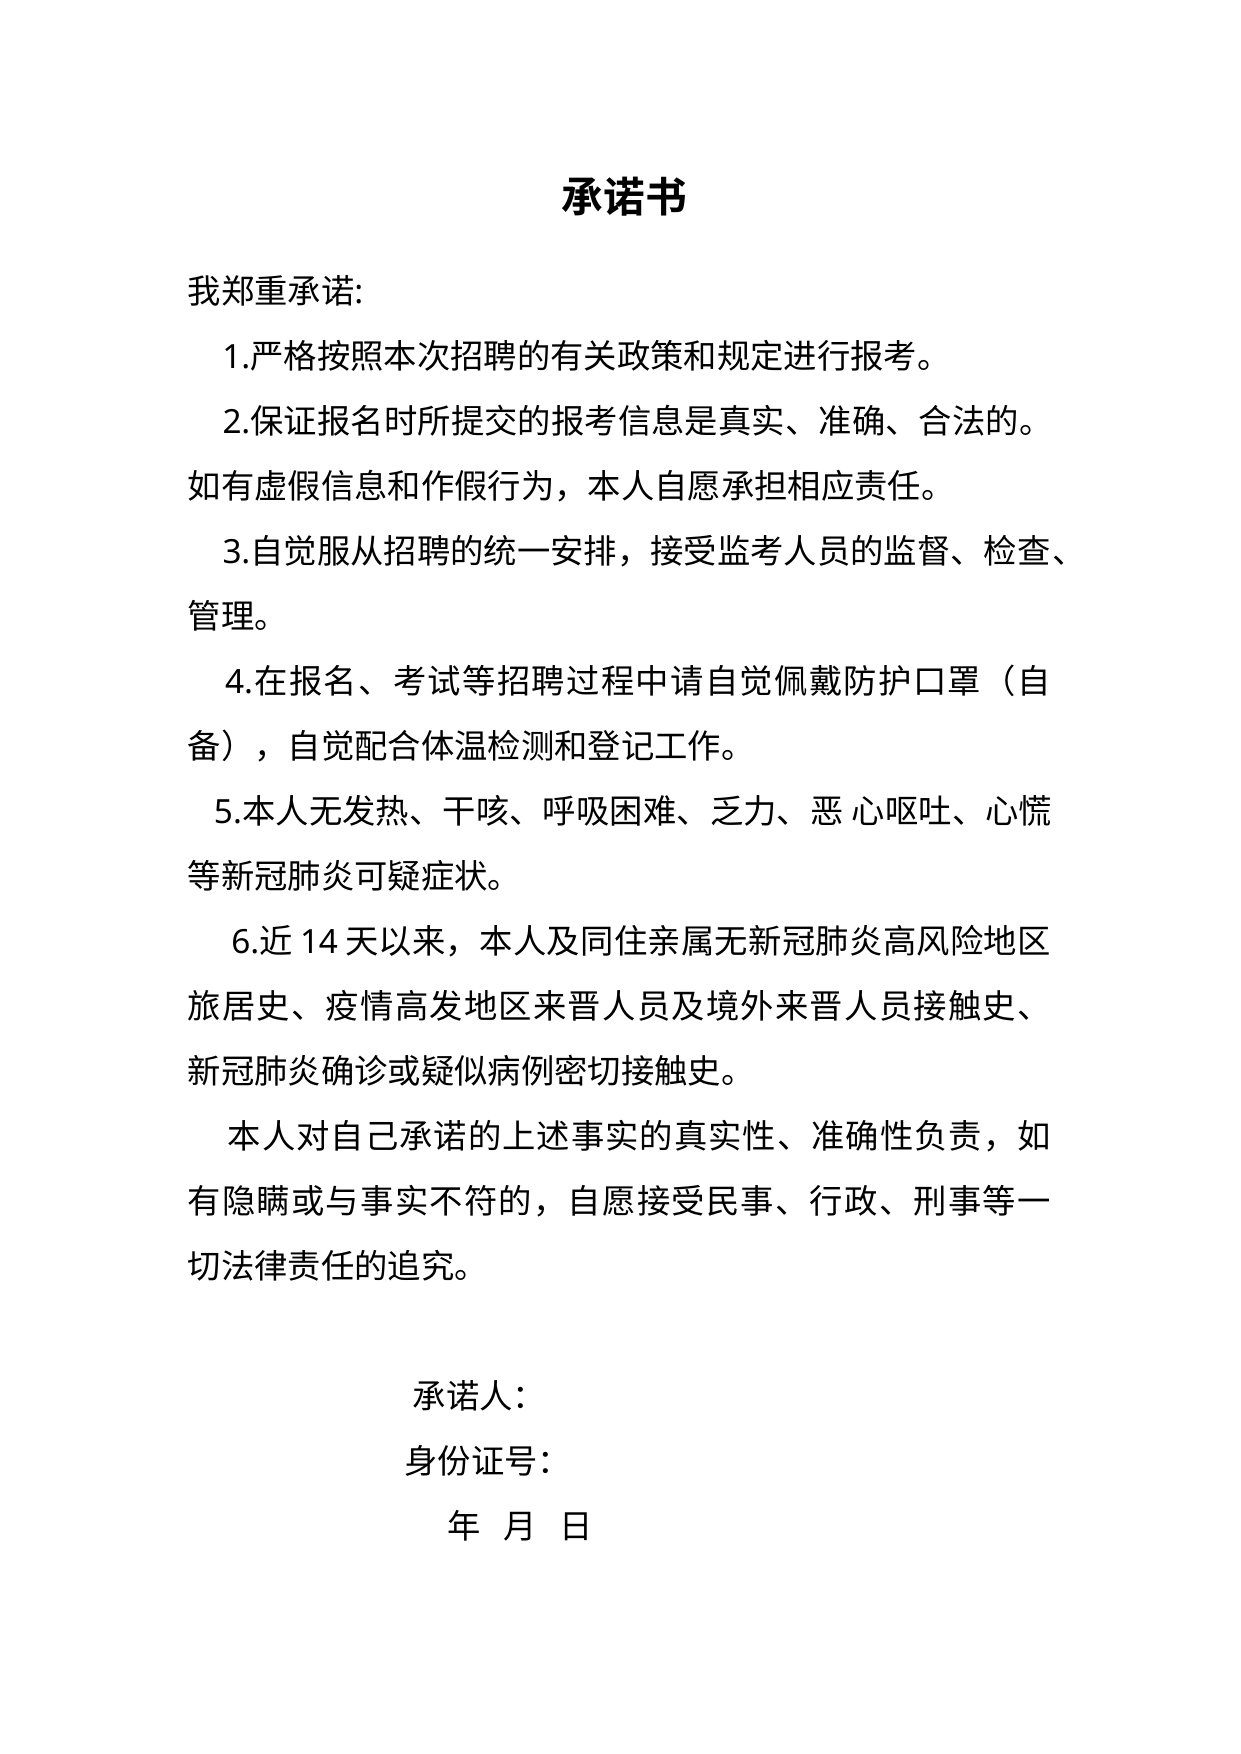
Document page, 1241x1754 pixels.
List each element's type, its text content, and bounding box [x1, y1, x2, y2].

text 年 月 日 [187, 1491, 1053, 1556]
text 6.近14天以来，本人及同住亲属无新冠肺炎高风险地区旅居史、疫情高发地区来晋人员及境外来晋人员接触史、新冠肺炎确诊或疑似病例密切接触史。 [187, 906, 1053, 1101]
text 本人对自己承诺的上述事实的真实性、准确性负责，如有隐瞒或与事实不符的，自愿接受民事、行政、刑事等一切法律责任的追究。 [187, 1101, 1053, 1296]
text 我郑重承诺: 1.严格按照本次招聘的有关政策和规定进行报考。 2.保证报名时所提交的报考信息是真实、准确、合法的。如有虚假信息和作假行为，本人自愿承担相应责任。 3.自觉服从招聘的统一安排，接受监考人员的监督、检查、管理。 4.在报名、考试等招聘过程中请自觉佩戴防护口罩（自备），自觉配合体温检测和登记工作。 [187, 256, 1053, 776]
text 5.本人无发热、干咳、呼吸困难、乏力、恶 心呕吐、心慌等新冠肺炎可疑症状。 [187, 776, 1053, 906]
text 身份证号： [187, 1426, 1053, 1491]
text 承诺书 [187, 162, 1053, 227]
text 承诺人： [187, 1361, 1053, 1426]
